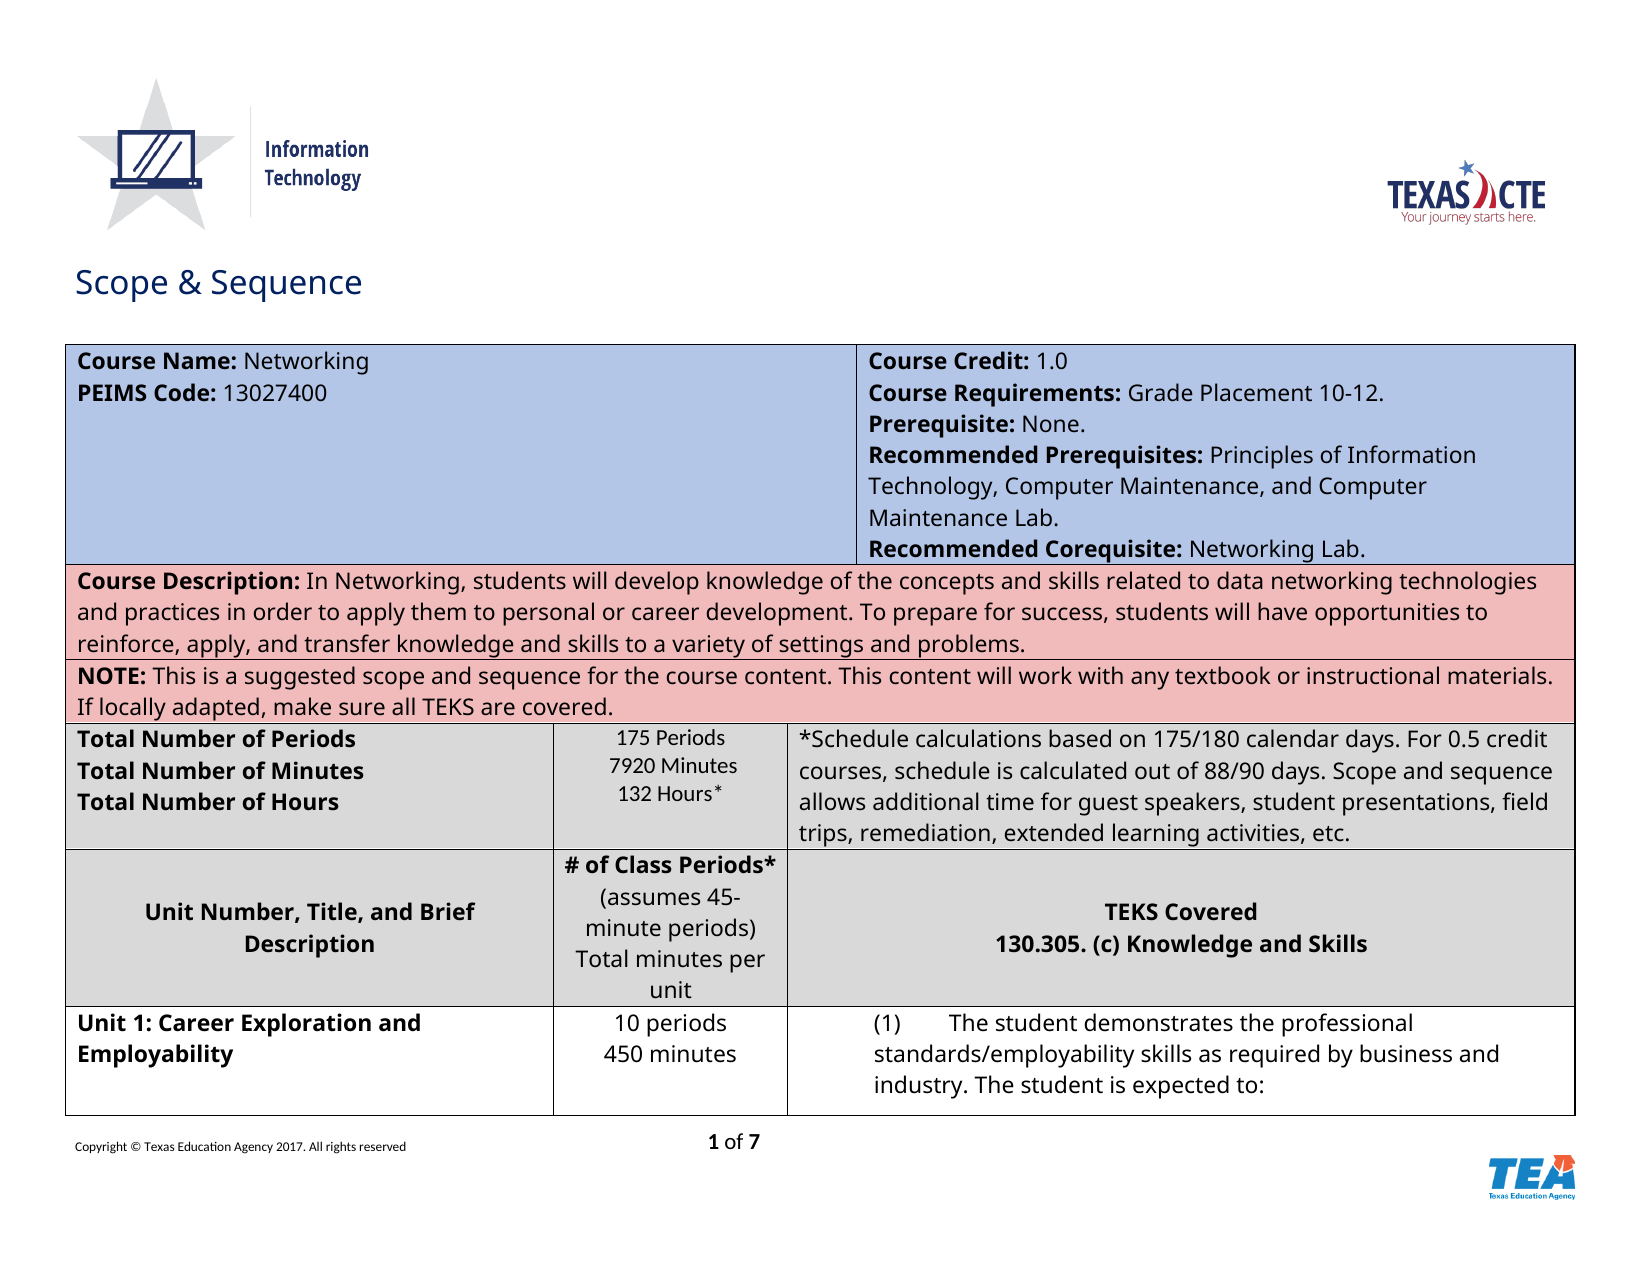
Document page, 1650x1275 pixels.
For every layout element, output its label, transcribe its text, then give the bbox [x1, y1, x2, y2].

table_cell [554, 724, 787, 848]
table_cell # of Class Periods* (assumes 45-minute periods) Total minutes per unit [554, 850, 787, 1006]
picture [1488, 1155, 1575, 1200]
table_cell Course Description: [66, 565, 1574, 659]
table_cell Total Number of Periods Total Number of Minutes Total Number of Hours [66, 724, 553, 848]
table_cell NOTE: This is a suggested scope and sequence for the course content. This content will work with any textbook or instructional materials. If locally adapted, make sure all TEKS are covered. [66, 660, 1574, 722]
table_cell TEKS Covered Knowledge and Skills [788, 850, 1574, 1006]
table_cell *Schedule calculations based on 175/180 calendar days. For 0.5 credit courses, schedule is calculated out of 88/90 days. Scope and sequence allows additional time for guest speakers, student presentations, field trips, remediation, extended learning activities, etc. [788, 724, 1574, 848]
picture [75, 75, 405, 234]
table_header Course Credit: Course Requirements: Prerequisite: None. Recommended Prerequisites: Principles of Information Technology, Computer Maintenance, and Computer Maintenance Lab. Recommended Corequisite: Networking Lab. [857, 345, 1574, 564]
table_cell [788, 1007, 1574, 1115]
table_cell [66, 1007, 553, 1115]
subtitle Scope & Sequence [75, 258, 1575, 304]
table_header Course Name: Networking PEIMS Code: [66, 345, 856, 564]
table_cell [554, 1007, 787, 1115]
table_cell Unit Number, Title, and Brief Description [66, 850, 553, 1006]
picture [1371, 150, 1562, 234]
